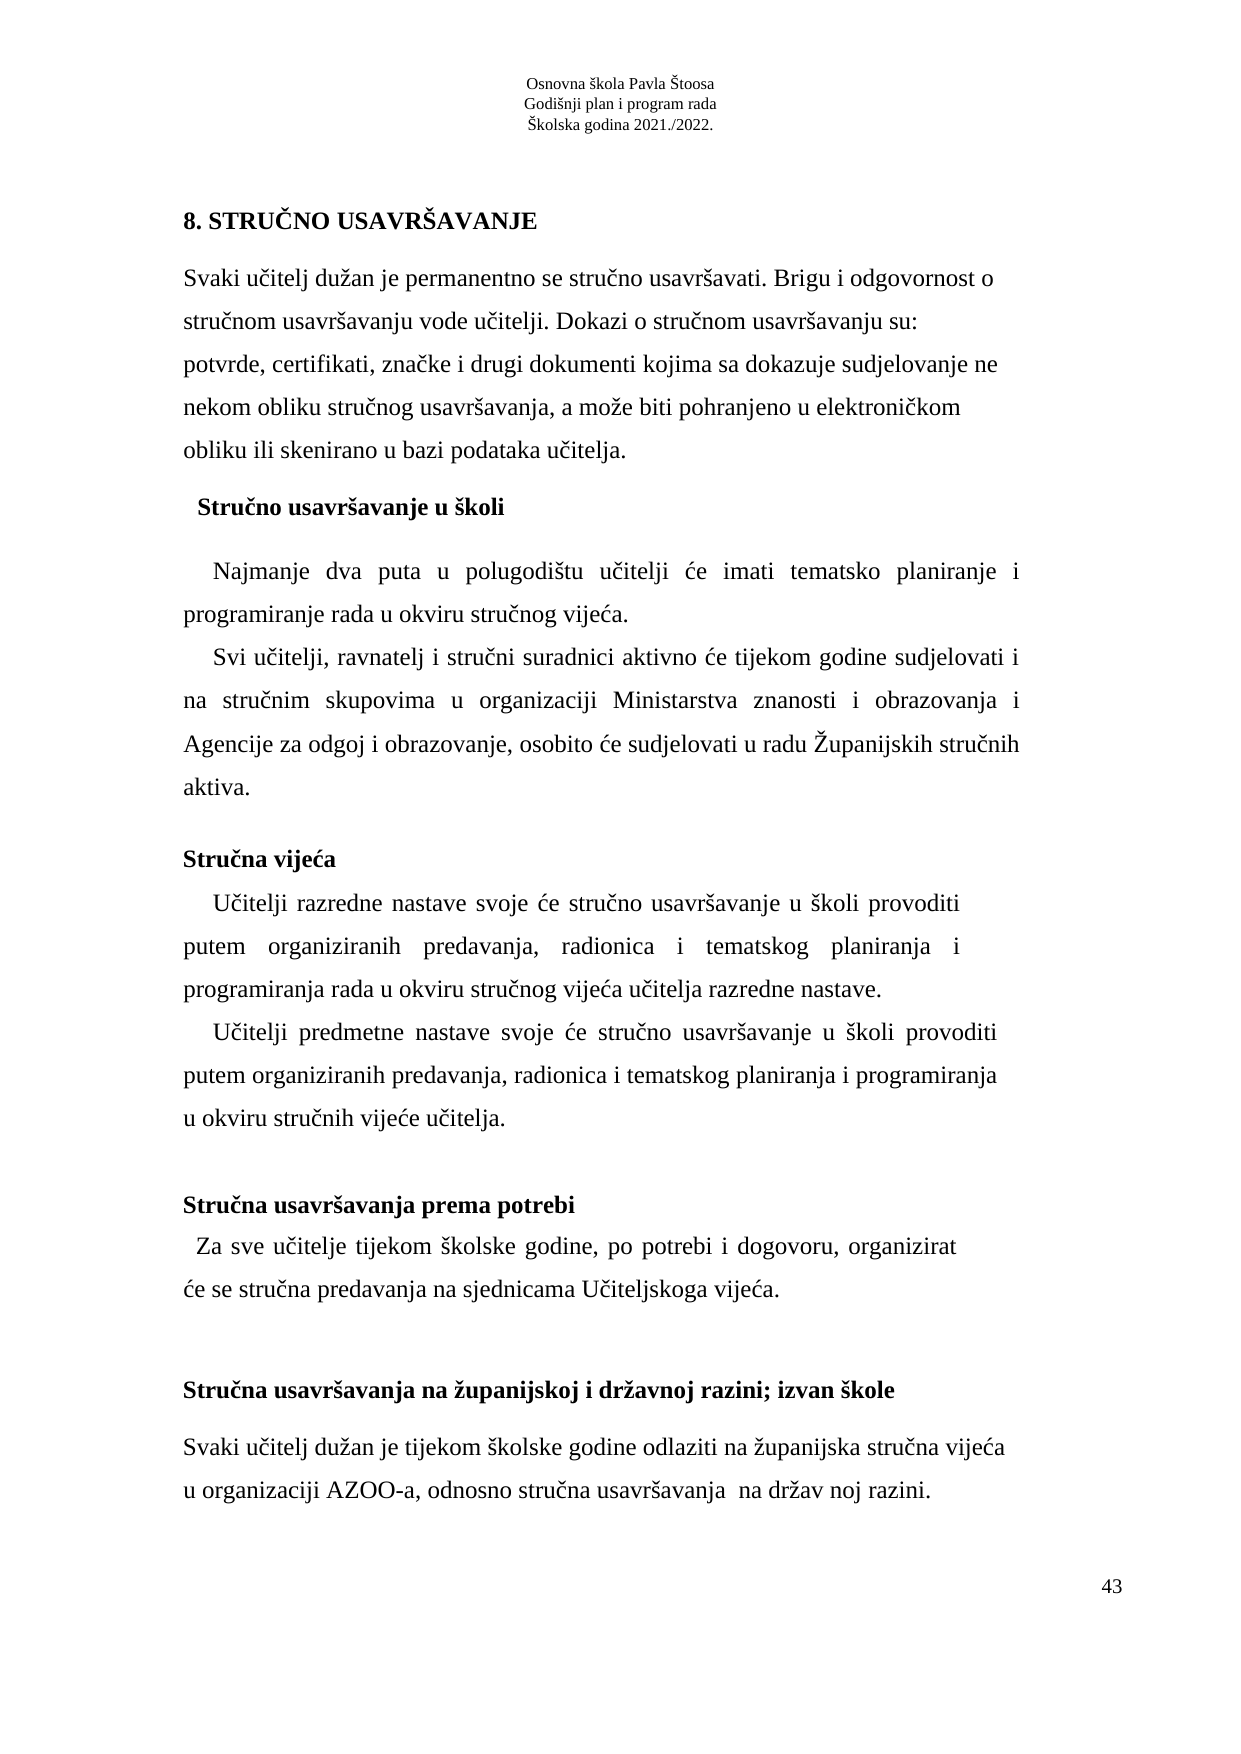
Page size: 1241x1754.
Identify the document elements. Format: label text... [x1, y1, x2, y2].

text Za sve učitelje tijekom školske godine, po potrebi i dogovoru, organizirat će se stručna predavanja na sjednicama Učiteljskoga vijeća. [183, 1231, 958, 1303]
text Stručna vijeća [183, 844, 961, 873]
text Stručno usavršavanje u školi [94, 492, 1021, 521]
text 8. STRUČNO USAVRŠAVANJE [183, 206, 1000, 234]
text Svaki učitelj dužan je permanentno se stručno usavršavati. Brigu i odgovornost o stručnom usavršavanju vode učitelji. Dokazi o stručnom usavršavanju su: potvrde, certifikati, značke i drugi dokumenti kojima sa dokazuje sudjelovanje ne nekom obliku stručnog usavršavanja, a može biti pohranjeno u elektroničkom obliku ili skenirano u bazi podataka učitelja. [183, 263, 1000, 464]
text Stručna usavršavanja prema potrebi [183, 1190, 958, 1219]
text Učitelji razredne nastave svoje će stručno usavršavanje u školi provoditi putem organiziranih predavanja, radionica i tematskog planiranja i programiranja rada u okviru stručnog vijeća učitelja razredne nastave. [183, 888, 961, 1003]
text Svaki učitelj dužan je tijekom školske godine odlaziti na županijska stručna vijeća u organizaciji AZOO-a, odnosno stručna usavršavanja na držav noj razini. [183, 1432, 1013, 1504]
text Svi učitelji, ravnatelj i stručni suradnici aktivno će tijekom godine sudjelovati i na stručnim skupovima u organizaciji Ministarstva znanosti i obrazovanja i Agencije za odgoj i obrazovanje, osobito će sudjelovati u radu Županijskih stručnih aktiva. [183, 642, 1021, 801]
text Stručna usavršavanja na županijskoj i državnoj razini; izvan škole [183, 1375, 1013, 1404]
text Učitelji predmetne nastave svoje će stručno usavršavanje u školi provoditi putem organiziranih predavanja, radionica i tematskog planiranja i programiranja u okviru stručnih vijeće učitelja. [183, 1017, 998, 1132]
text Najmanje dva puta u polugodištu učitelji će imati tematsko planiranje i programiranje rada u okviru stručnog vijeća. [183, 556, 1021, 628]
